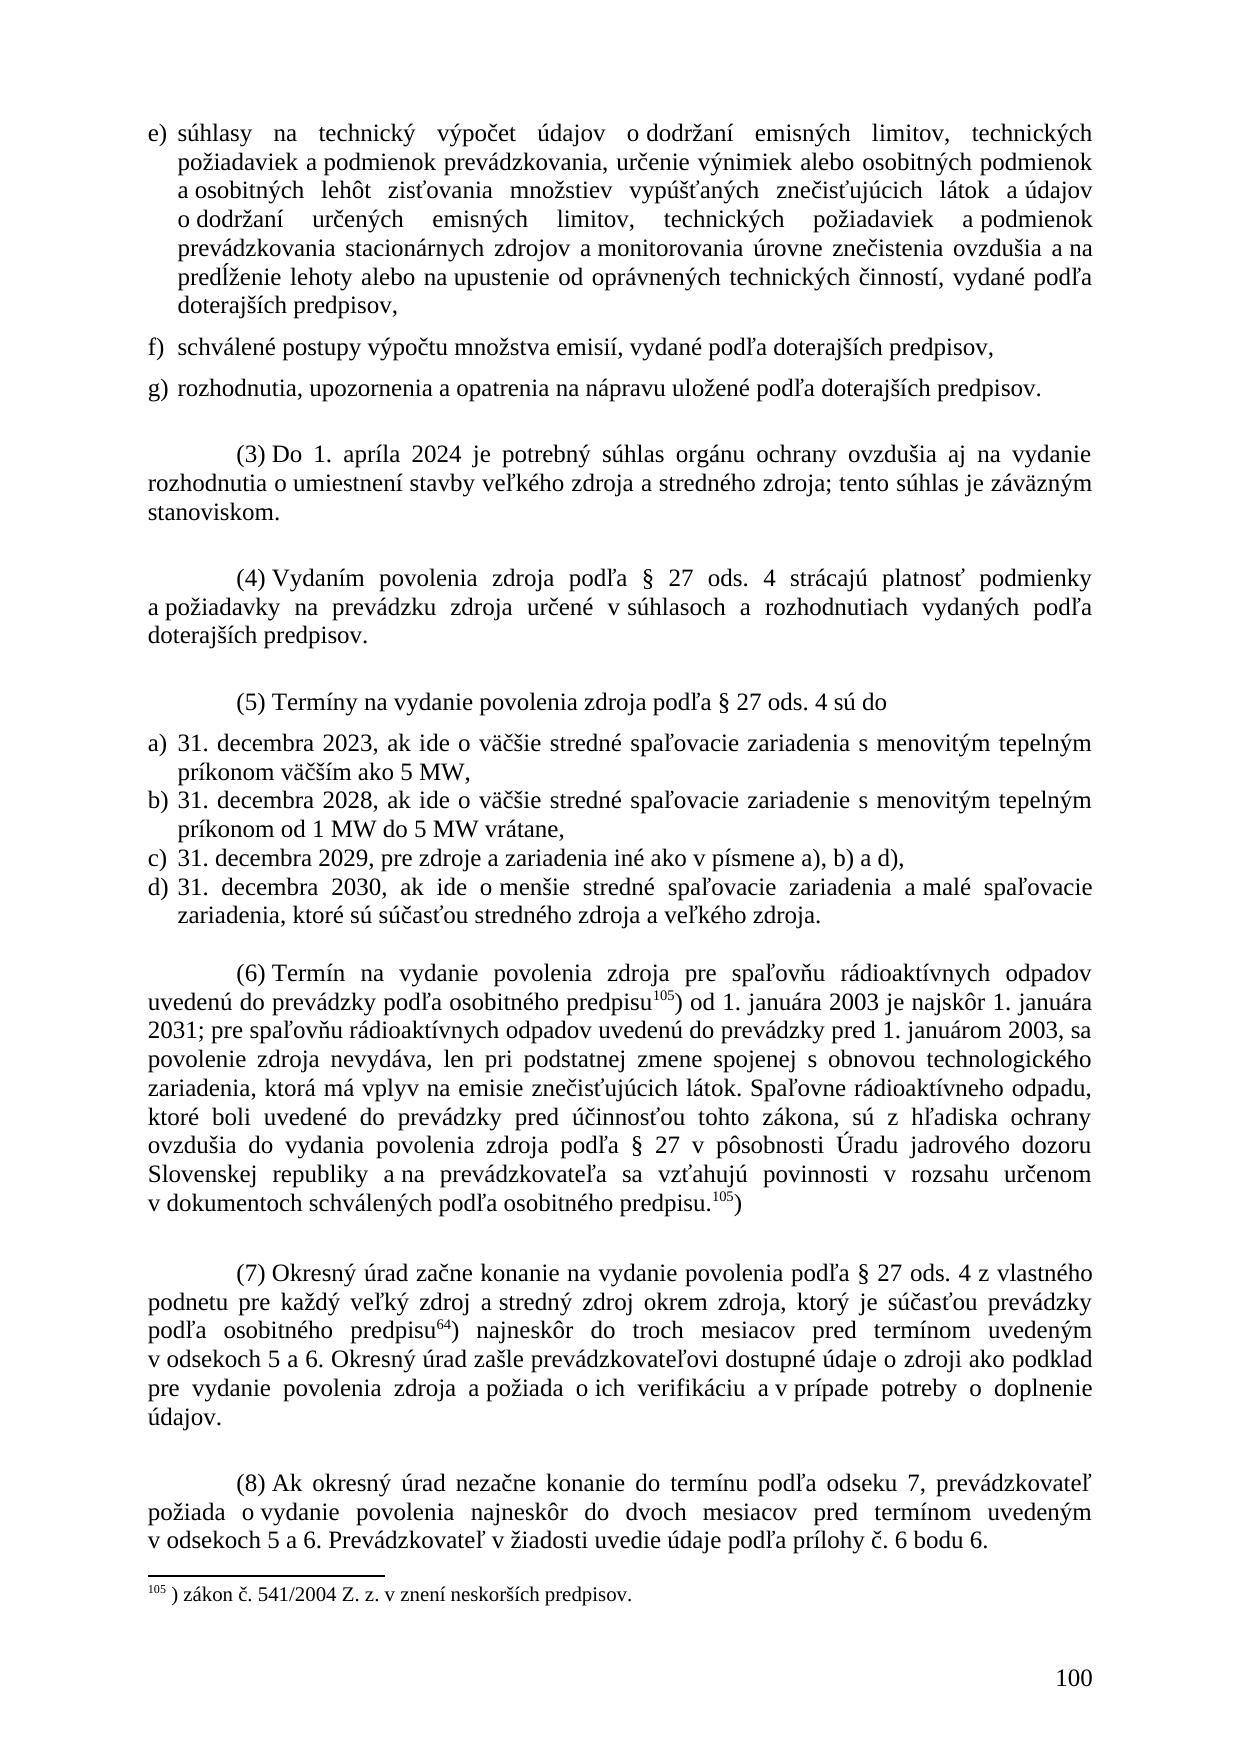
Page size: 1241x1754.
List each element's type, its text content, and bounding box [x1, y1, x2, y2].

list schválené postupy výpočtu množstva emisií, vydané podľa doterajších predpisov, [148, 332, 1093, 361]
list rozhodnutia, upozornenia a opatrenia na nápravu uložené podľa doterajších predpisov. [148, 373, 1093, 402]
list Okresný úrad začne konanie na vydanie povolenia podľa § 27 ods. 4 z vlastného podnetu pre každý veľký zdroj a stredný zdroj okrem zdroja, ktorý je súčasťou prevádzky podľa osobitného predpisu64) najneskôr do troch mesiacov pred termínom uvedeným v odsekoch 5 a 6. Okresný úrad zašle prevádzkovateľovi dostupné údaje o zdroji ako podklad pre vydanie povolenia zdroja a požiada o ich verifikáciu a v prípade potreby o doplnenie údajov. [148, 1258, 1093, 1431]
list 31. decembra 2029, pre zdroje a zariadenia iné ako v písmene a), b) a d), [148, 843, 1093, 872]
list Do 1. apríla 2024 je potrebný súhlas orgánu ochrany ovzdušia aj na vydanie rozhodnutia o umiestnení stavby veľkého zdroja a stredného zdroja; tento súhlas je záväzným stanoviskom. [148, 439, 1093, 526]
list Termín na vydanie povolenia zdroja pre spaľovňu rádioaktívnych odpadov uvedenú do prevádzky podľa osobitného predpisu) od 1. januára 2003 je najskôr 1. januára 2031; pre spaľovňu rádioaktívnych odpadov uvedenú do prevádzky pred 1. januárom 2003, sa povolenie zdroja nevydáva, len pri podstatnej zmene spojenej s obnovou technologického zariadenia, ktorá má vplyv na emisie znečisťujúcich látok. Spaľovne rádioaktívneho odpadu, ktoré boli uvedené do prevádzky pred účinnosťou tohto zákona, sú z hľadiska ochrany ovzdušia do vydania povolenia zdroja podľa § 27 v pôsobnosti Úradu jadrového dozoru Slovenskej republiky a na prevádzkovateľa sa vzťahujú povinnosti v rozsahu určenom v dokumentoch schválených podľa osobitného predpisu.105) [148, 958, 1093, 1217]
list Ak okresný úrad nezačne konanie do termínu podľa odseku 7, prevádzkovateľ požiada o vydanie povolenia najneskôr do dvoch mesiacov pred termínom uvedeným v odsekoch 5 a 6. Prevádzkovateľ v žiadosti uvedie údaje podľa prílohy č. 6 bodu 6. [148, 1468, 1093, 1554]
list 31. decembra 2023, ak ide o väčšie stredné spaľovacie zariadenia s menovitým tepelným príkonom väčším ako 5 MW, [148, 728, 1093, 786]
list Termíny na vydanie povolenia zdroja podľa § 27 ods. 4 sú do [148, 687, 1093, 716]
list Vydaním povolenia zdroja podľa § 27 ods. 4 strácajú platnosť podmienky a požiadavky na prevádzku zdroja určené v súhlasoch a rozhodnutiach vydaných podľa doterajších predpisov. [148, 563, 1093, 649]
list 31. decembra 2028, ak ide o väčšie stredné spaľovacie zariadenie s menovitým tepelným príkonom od 1 MW do 5 MW vrátane, [148, 786, 1093, 843]
list 31. decembra 2030, ak ide o menšie stredné spaľovacie zariadenia a malé spaľovacie zariadenia, ktoré sú súčasťou stredného zdroja a veľkého zdroja. [148, 872, 1093, 929]
list súhlasy na technický výpočet údajov o dodržaní emisných limitov, technických požiadaviek a podmienok prevádzkovania, určenie výnimiek alebo osobitných podmienok a osobitných lehôt zisťovania množstiev vypúšťaných znečisťujúcich látok a údajov o dodržaní určených emisných limitov, technických požiadaviek a podmienok prevádzkovania stacionárnych zdrojov a monitorovania úrovne znečistenia ovzdušia a na predĺženie lehoty alebo na upustenie od oprávnených technických činností, vydané podľa doterajších predpisov, [148, 118, 1093, 319]
